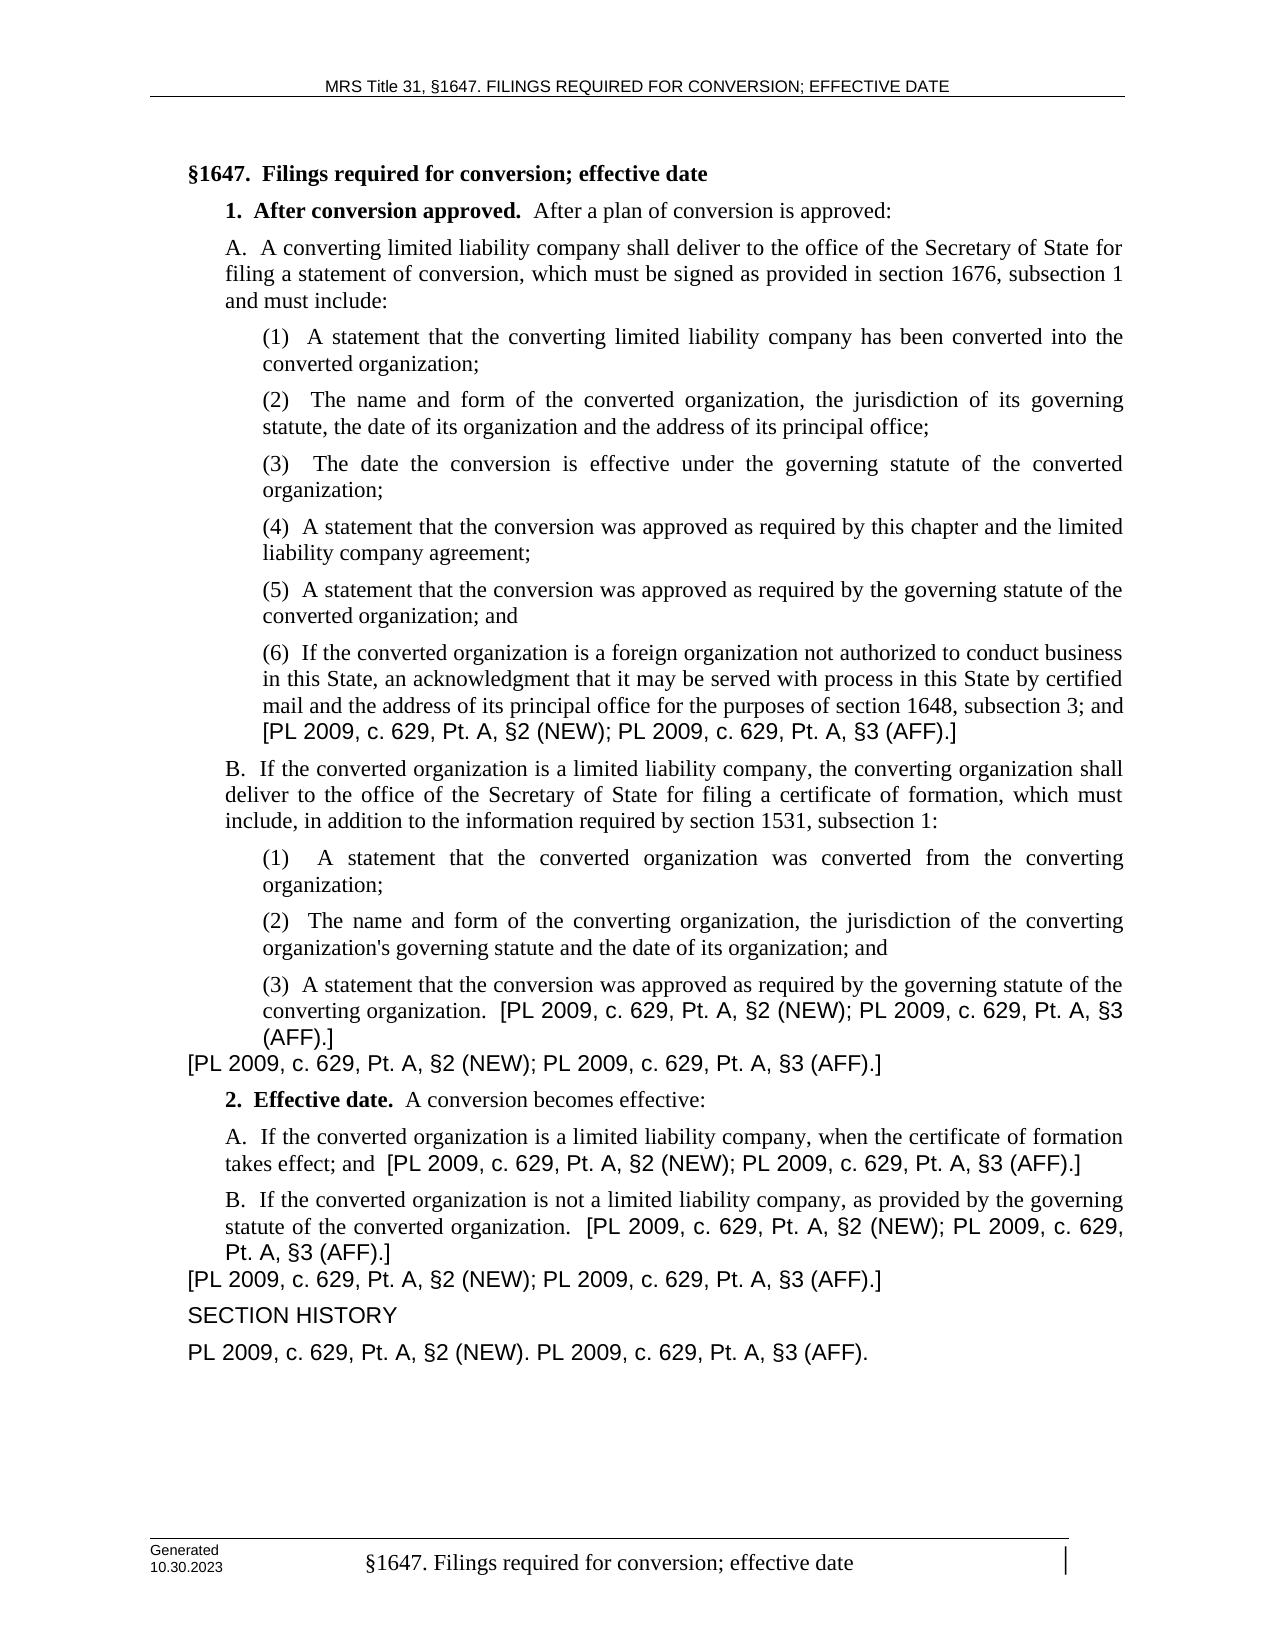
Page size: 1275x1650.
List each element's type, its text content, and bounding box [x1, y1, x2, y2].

text (2) The name and form of the converting organization, the jurisdiction of the converting organization's governing statute and the date of its organization; and [262, 907, 1125, 960]
text (5) A statement that the conversion was approved as required by the governing statute of the converted organization; and [262, 576, 1125, 629]
text [PL 2009, c. 629, Pt. A, §2 (NEW); PL 2009, c. 629, Pt. A, §3 (AFF).] [187, 1050, 1125, 1076]
text [PL 2009, c. 629, Pt. A, §2 (NEW); PL 2009, c. 629, Pt. A, §3 (AFF).] [187, 1266, 1125, 1292]
text §1647. Filings required for conversion; effective date [187, 160, 1125, 187]
text (6) If the converted organization is a foreign organization not authorized to conduct business in this State, an acknowledgment that it may be served with process in this State by certified mail and the address of its principal office for the purposes of section 1648, subsection 3; and [PL 2009, c. 629, Pt. A, §2 (NEW); PL 2009, c. 629, Pt. A, §3 (AFF).] [262, 639, 1125, 744]
text SECTION HISTORY [187, 1302, 1125, 1329]
text B. If the converted organization is a limited liability company, the converting organization shall deliver to the office of the Secretary of State for filing a certificate of formation, which must include, in addition to the information required by section 1531, subsection 1: [225, 755, 1125, 834]
text (1) A statement that the converted organization was converted from the converting organization; [262, 844, 1125, 897]
text (1) A statement that the converting limited liability company has been converted into the converted organization; [262, 323, 1125, 376]
text PL 2009, c. 629, Pt. A, §2 (NEW). PL 2009, c. 629, Pt. A, §3 (AFF). [187, 1339, 1125, 1366]
text A. A converting limited liability company shall deliver to the office of the Secretary of State for filing a statement of conversion, which must be signed as provided in section 1676, subsection 1 and must include: [225, 234, 1125, 313]
text 2. Effective date. A conversion becomes effective: [187, 1087, 1125, 1113]
text 1. After conversion approved. After a plan of conversion is approved: [187, 197, 1125, 223]
text B. If the converted organization is not a limited liability company, as provided by the governing statute of the converted organization. [PL 2009, c. 629, Pt. A, §2 (NEW); PL 2009, c. 629, Pt. A, §3 (AFF).] [225, 1187, 1125, 1266]
text (2) The name and form of the converted organization, the jurisdiction of its governing statute, the date of its organization and the address of its principal office; [262, 387, 1125, 439]
text (3) A statement that the conversion was approved as required by the governing statute of the converting organization. [PL 2009, c. 629, Pt. A, §2 (NEW); PL 2009, c. 629, Pt. A, §3 (AFF).] [262, 971, 1125, 1050]
text A. If the converted organization is a limited liability company, when the certificate of formation takes effect; and [PL 2009, c. 629, Pt. A, §2 (NEW); PL 2009, c. 629, Pt. A, §3 (AFF).] [225, 1123, 1125, 1176]
text (3) The date the conversion is effective under the governing statute of the converted organization; [262, 450, 1125, 502]
text (4) A statement that the conversion was approved as required by this chapter and the limited liability company agreement; [262, 513, 1125, 566]
